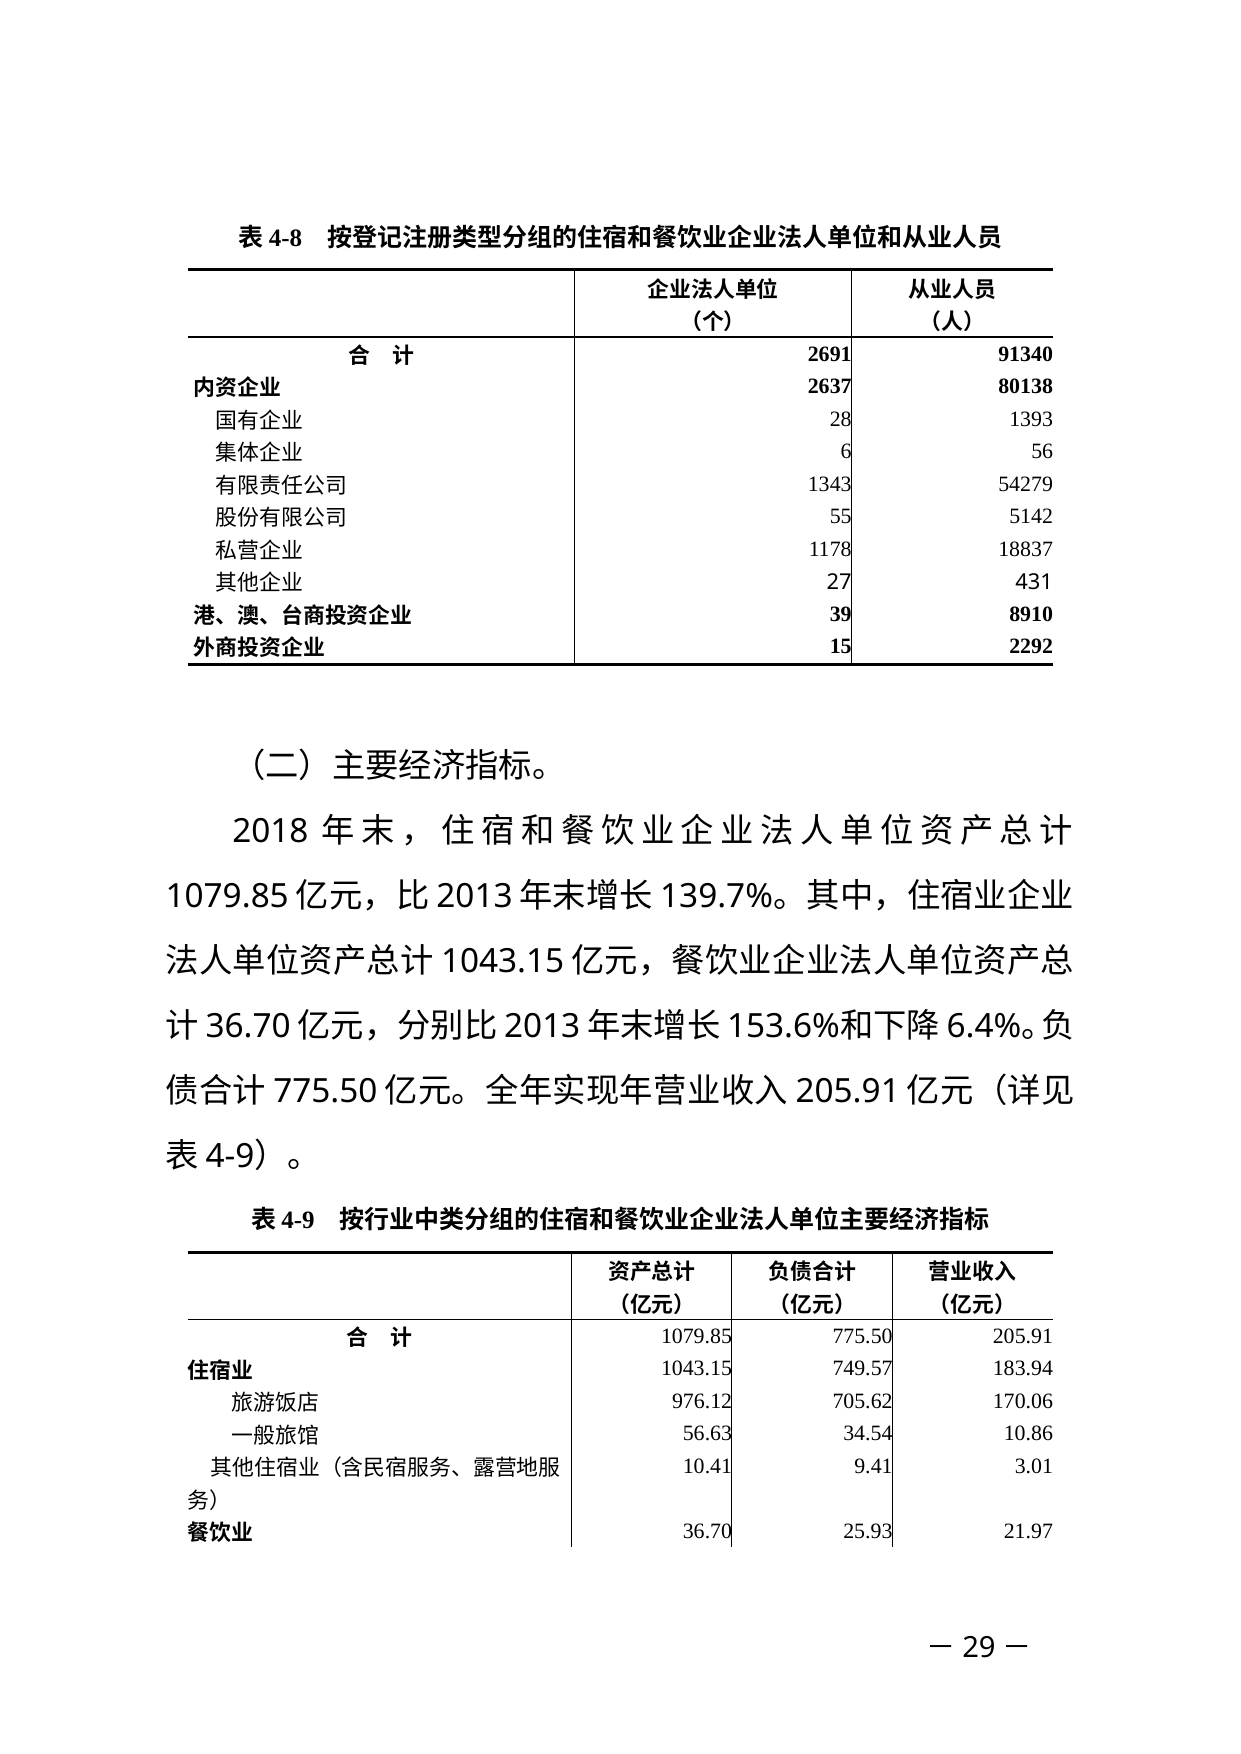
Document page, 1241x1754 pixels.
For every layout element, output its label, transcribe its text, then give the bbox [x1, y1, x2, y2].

table_cell 2691 [575, 338, 851, 370]
table_cell 91340 [852, 338, 1053, 370]
table_cell 80138 [852, 370, 1053, 402]
table_cell 170.06 [893, 1385, 1053, 1417]
table_cell 28 [575, 403, 851, 435]
table_cell 18837 [852, 533, 1053, 565]
table_cell 内资企业 [188, 370, 574, 402]
table_cell 1178 [575, 533, 851, 565]
table_cell 一般旅馆 [188, 1417, 571, 1450]
table_cell 企业法人单位 （个） [575, 271, 851, 336]
table_cell 25.93 [732, 1515, 892, 1547]
table_cell 1079.85 [572, 1320, 731, 1352]
table_cell 55 [575, 500, 851, 532]
table_cell 2292 [852, 630, 1053, 662]
table_cell 56 [852, 435, 1053, 467]
table_cell 431 [852, 565, 1053, 597]
table_cell 749.57 [732, 1352, 892, 1385]
table_cell 从业人员 （人） [852, 271, 1053, 336]
table_cell 775.50 [732, 1320, 892, 1352]
table_cell 976.12 [572, 1385, 731, 1417]
table_cell 10.41 [572, 1450, 731, 1515]
table_cell 8910 [852, 598, 1053, 630]
table_cell 3.01 [893, 1450, 1053, 1515]
table_cell 39 [575, 598, 851, 630]
table_header 表4-9 按行业中类分组的住宿和餐饮业企业法人单位主要经济指标 [188, 1186, 1053, 1251]
table_cell 54279 [852, 468, 1053, 500]
table_cell 合 计 [188, 338, 574, 370]
table_cell 183.94 [893, 1352, 1053, 1385]
table_cell 705.62 [732, 1385, 892, 1417]
table_cell 21.97 [893, 1515, 1053, 1547]
table_cell 外商投资企业 [188, 630, 574, 662]
table_cell 集体企业 [188, 435, 574, 467]
table_cell 资产总计 （亿元） [572, 1254, 731, 1319]
table_cell 5142 [852, 500, 1053, 532]
table_header 表4-8 按登记注册类型分组的住宿和餐饮业企业法人单位和从业人员 [188, 203, 1053, 268]
text （二）主要经济指标。 [165, 731, 1075, 796]
table_cell 9.41 [732, 1450, 892, 1515]
table_cell [188, 1254, 571, 1319]
table_cell 国有企业 [188, 403, 574, 435]
table_cell 34.54 [732, 1417, 892, 1450]
table_cell 2637 [575, 370, 851, 402]
table_cell 其他住宿业（含民宿服务、露营地服务） [188, 1450, 571, 1515]
table_cell 旅游饭店 [188, 1385, 571, 1417]
table_cell 港、澳、台商投资企业 [188, 598, 574, 630]
table_cell 有限责任公司 [188, 468, 574, 500]
table_cell 36.70 [572, 1515, 731, 1547]
table_cell 6 [575, 435, 851, 467]
table_cell 1043.15 [572, 1352, 731, 1385]
table_cell 其他企业 [188, 565, 574, 597]
table_cell [188, 271, 574, 336]
table_cell 1343 [575, 468, 851, 500]
table_cell 营业收入 （亿元） [893, 1254, 1053, 1319]
table_cell 合 计 [188, 1320, 571, 1352]
table_cell 住宿业 [188, 1352, 571, 1385]
table_cell 27 [575, 565, 851, 597]
text 2018年末，住宿和餐饮业企业法人单位资产总计1079.85亿元，比2013年末增长139.7%。其中，住宿业企业法人单位资产总计1043.15亿元，餐饮业企业法人单位资产总计36.70亿元，分别比2013年末增长153.6%和下降6.4%。负债合计775.50亿元。全年实现年营业收入205.91亿元（详见表4-9）。 [165, 796, 1075, 1186]
table_cell 10.86 [893, 1417, 1053, 1450]
table_cell 56.63 [572, 1417, 731, 1450]
table_cell 15 [575, 630, 851, 662]
table_cell 负债合计 （亿元） [732, 1254, 892, 1319]
table_cell 1393 [852, 403, 1053, 435]
table_cell 餐饮业 [188, 1515, 571, 1547]
table_cell 私营企业 [188, 533, 574, 565]
table_cell 股份有限公司 [188, 500, 574, 532]
table_cell 205.91 [893, 1320, 1053, 1352]
